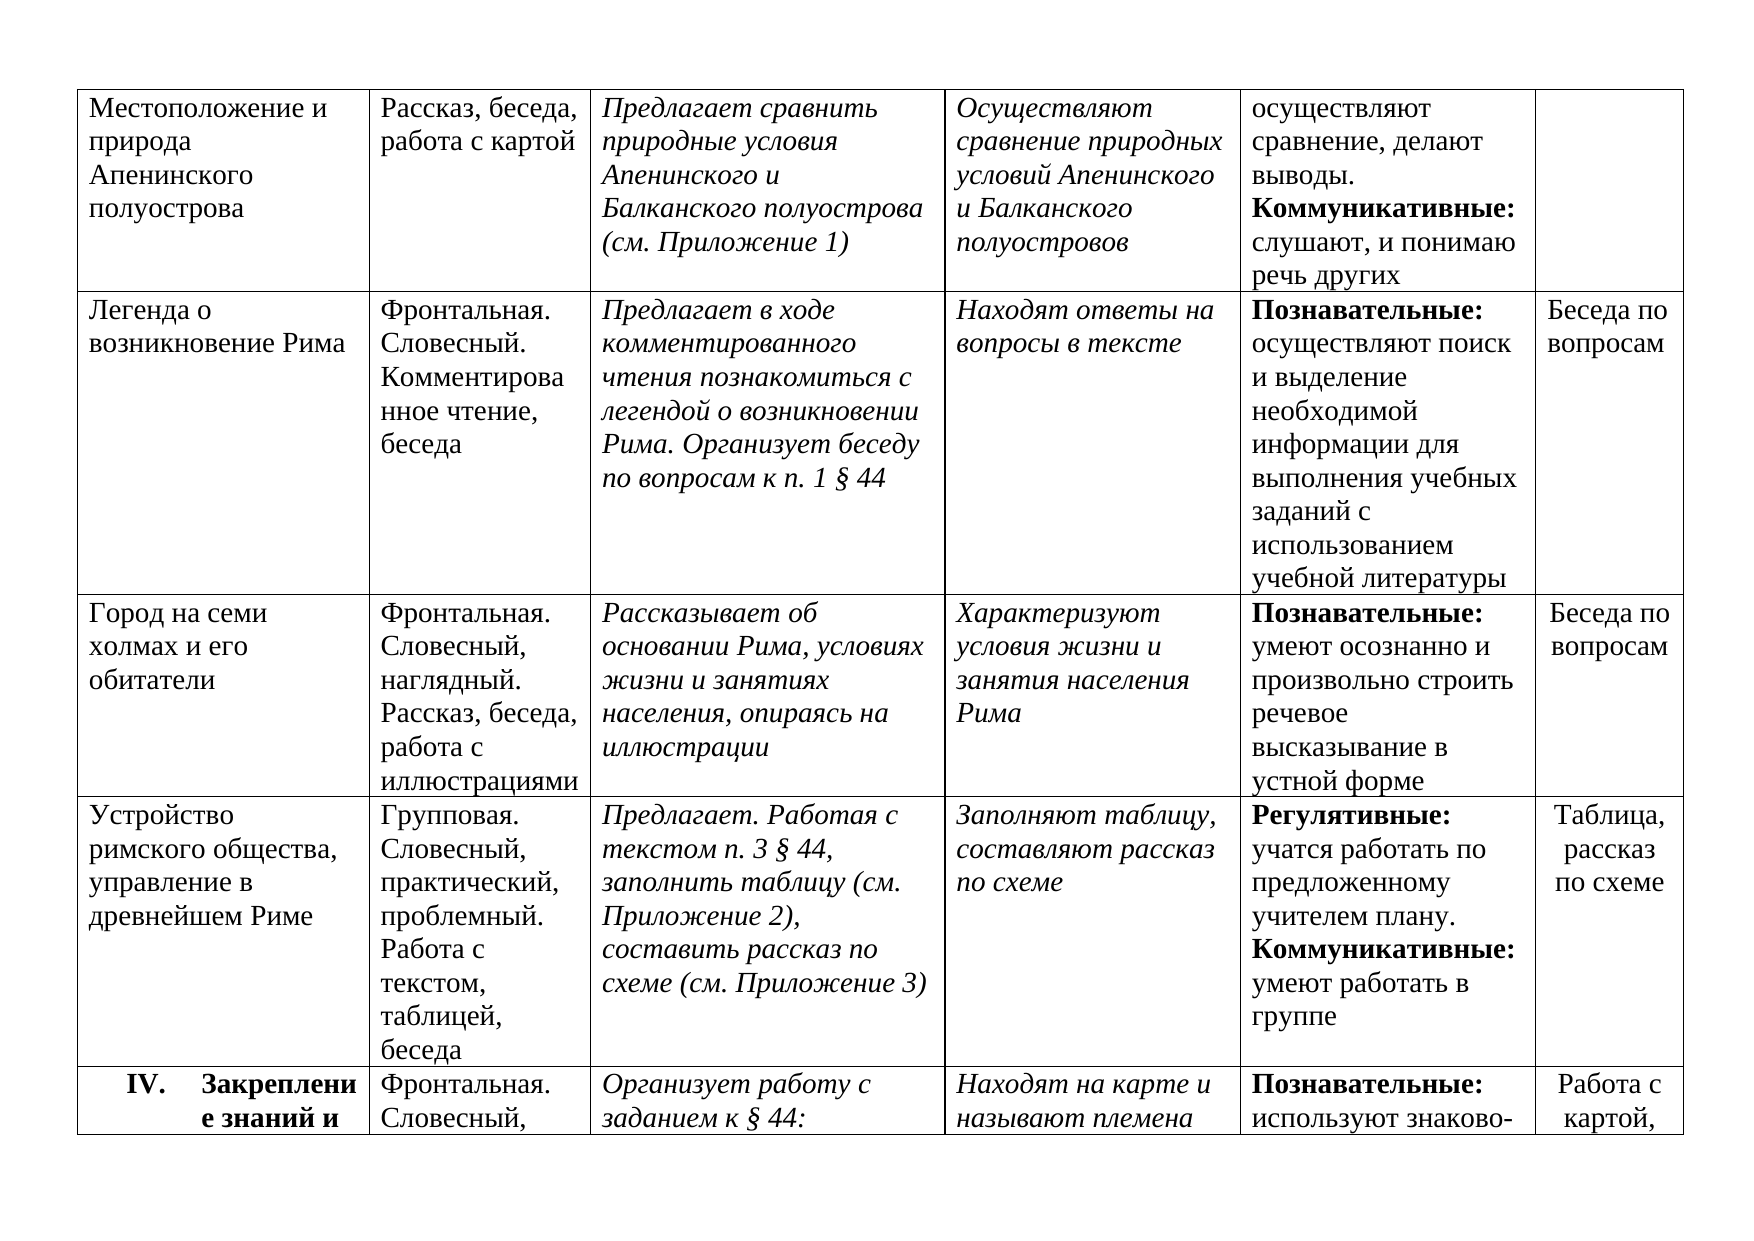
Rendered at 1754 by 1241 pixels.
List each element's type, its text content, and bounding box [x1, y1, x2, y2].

table_cell Предлагает в ходе комментированного чтения познакомиться с легендой о возникновении Рима. Организует беседу по вопросам к п. 1 § 44 [591, 292, 944, 594]
table_cell Групповая. Словесный, практический, проблемный. Работа с текстом, таблицей, беседа [370, 797, 590, 1066]
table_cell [1241, 90, 1535, 291]
table_cell Предлагает. Работая с текстом п. 3 § 44, заполнить таблицу (см. Приложение 2), составить рассказ по схеме (см. Приложение 3) [591, 797, 944, 1066]
table_cell Беседа по вопросам [1536, 595, 1683, 796]
table_cell Заполняют таблицу, составляют рассказ по схеме [946, 797, 1240, 1066]
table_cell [78, 1067, 369, 1134]
table_cell Познавательные: умеют осознанно и произвольно строить речевое высказывание в устной форме [1241, 595, 1535, 796]
table_cell Беседа по вопросам [1536, 292, 1683, 594]
table_cell Фронтальная. Словесный. Комментированное чтение, беседа [370, 292, 590, 594]
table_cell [591, 90, 944, 291]
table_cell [78, 90, 369, 291]
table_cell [946, 1067, 1240, 1134]
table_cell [370, 90, 590, 291]
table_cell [1536, 90, 1683, 291]
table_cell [591, 1067, 944, 1134]
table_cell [370, 1067, 590, 1134]
table_cell Рассказывает об основании Рима, условиях жизни и занятиях населения, опираясь на иллюстрации [591, 595, 944, 796]
table_cell Познавательные: осуществляют поиск и выделение необходимой информации для выполнения учебных заданий с использованием учебной литературы [1241, 292, 1535, 594]
table_cell Город на семи холмах и его обитатели [78, 595, 369, 796]
table_cell Легенда о возникновение Рима [78, 292, 369, 594]
table_cell Регулятивные: учатся работать по предложенному учителем плану. Коммуникативные: умеют работать в группе [1241, 797, 1535, 1066]
table_cell Устройство римского общества, управление в древнейшем Риме [78, 797, 369, 1066]
table_cell Находят ответы на вопросы в тексте [946, 292, 1240, 594]
table_cell Фронтальная. Словесный, наглядный. Рассказ, беседа, работа с иллюстрациями [370, 595, 590, 796]
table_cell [1241, 1067, 1535, 1134]
table_cell Таблица, рассказ по схеме [1536, 797, 1683, 1066]
table_cell Характеризуют условия жизни и занятия населения Рима [946, 595, 1240, 796]
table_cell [1536, 1067, 1683, 1134]
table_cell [946, 90, 1240, 291]
